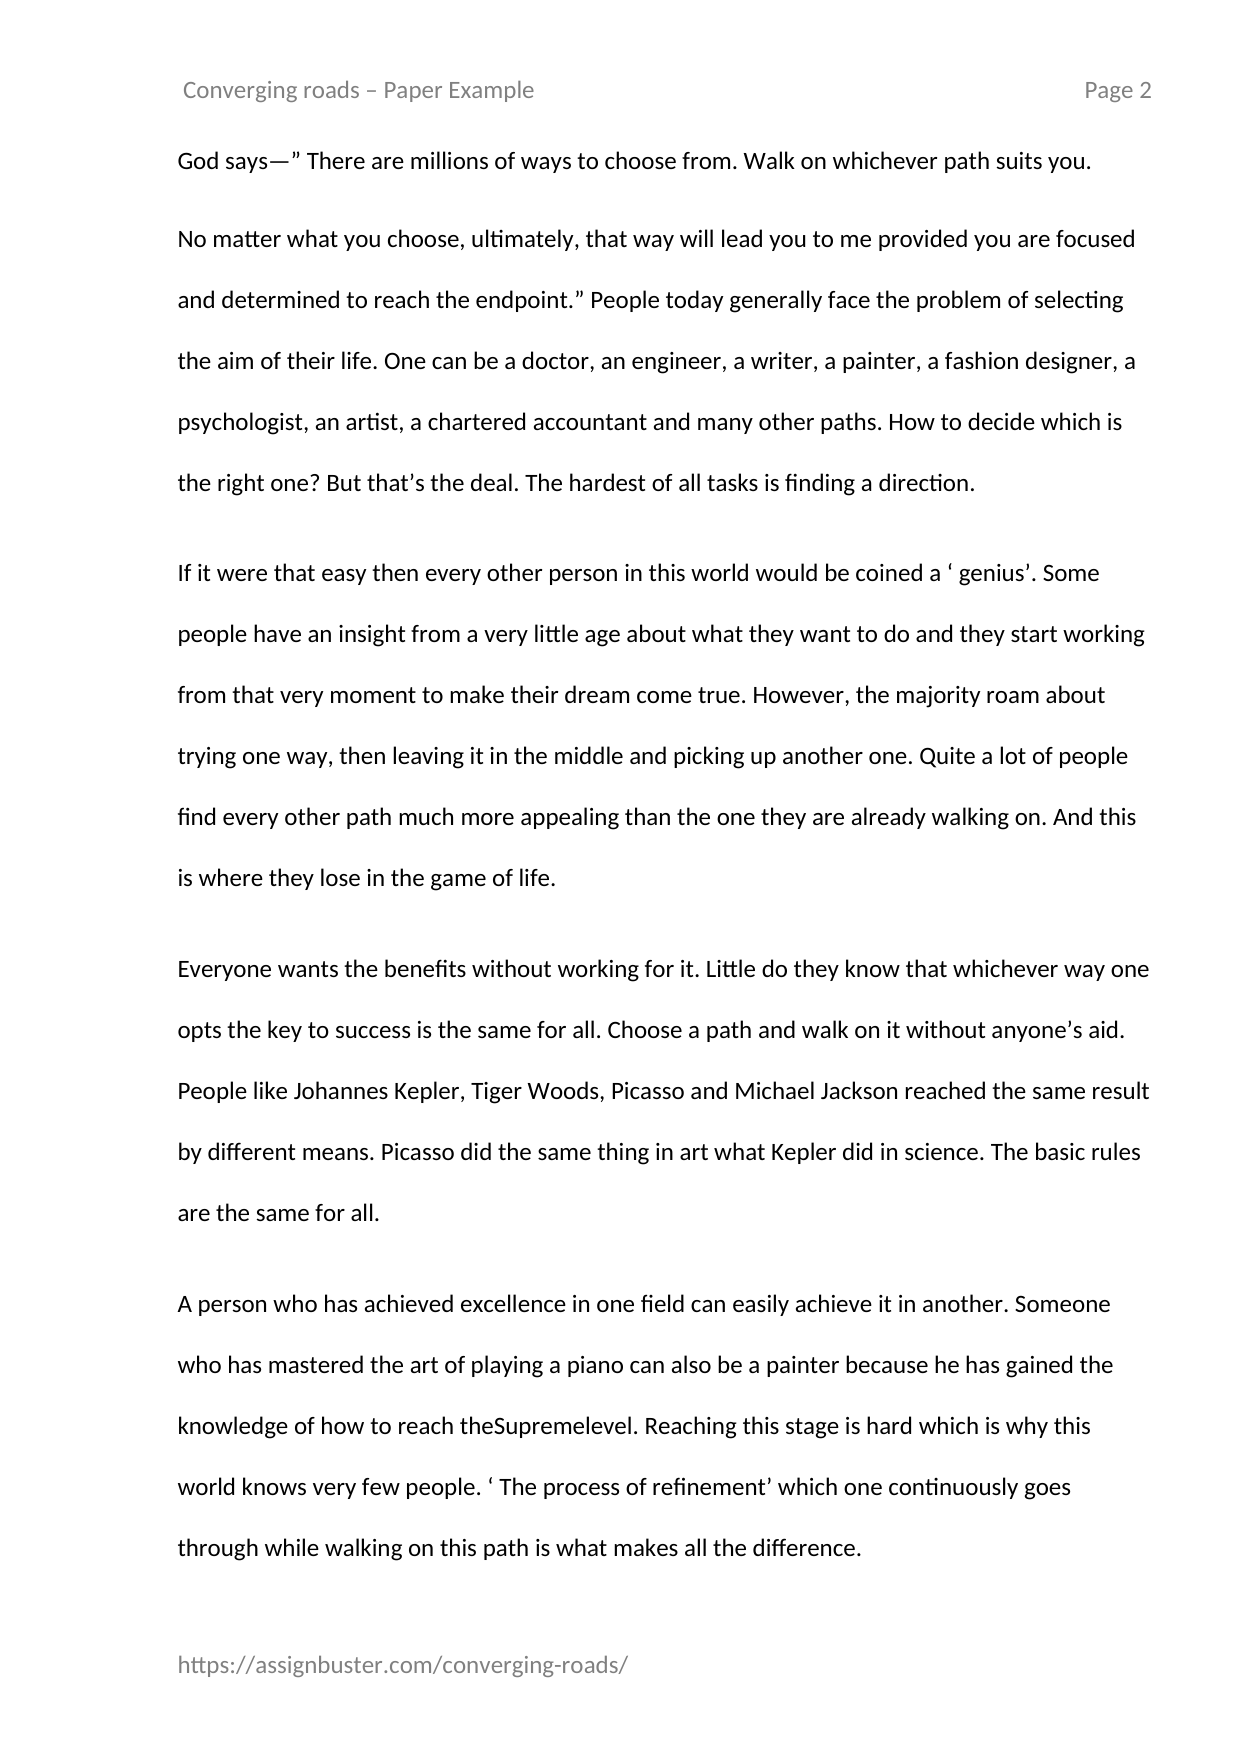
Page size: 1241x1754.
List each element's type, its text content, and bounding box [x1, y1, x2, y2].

text If it were that easy then every other person in this world would be coined a ‘ genius’. Some people have an insight from a very little age about what they want to do and they start working from that very moment to make their dream come true. However, the majority roam about trying one way, then leaving it in the middle and picking up another one. Quite a lot of people find every other path much more appealing than the one they are already walking on. And this is where they lose in the game of life. [177, 557, 1152, 893]
text A person who has achieved excellence in one field can easily achieve it in another. Someone who has mastered the art of playing a piano can also be a painter because he has gained the knowledge of how to reach theSupremelevel. Reaching this stage is hard which is why this world knows very few people. ‘ The process of refinement’ which one continuously goes through while walking on this path is what makes all the difference. [177, 1288, 1152, 1562]
text No matter what you choose, ultimately, that way will lead you to me provided you are focused and determined to reach the endpoint.” People today generally face the problem of selecting the aim of their life. One can be a doctor, an engineer, a writer, a painter, a fashion designer, a psychologist, an artist, a chartered accountant and many other paths. How to decide which is the right one? But that’s the deal. The hardest of all tasks is finding a direction. [177, 223, 1152, 497]
text God says—” There are millions of ways to choose from. Walk on whichever path suits you. [177, 145, 1152, 176]
text Everyone wants the benefits without working for it. Little do they know that whichever way one opts the key to success is the same for all. Choose a path and walk on it without anyone’s aid. People like Johannes Kepler, Tiger Woods, Picasso and Michael Jackson reached the same result by different means. Picasso did the same thing in art what Kepler did in science. The basic rules are the same for all. [177, 953, 1152, 1228]
